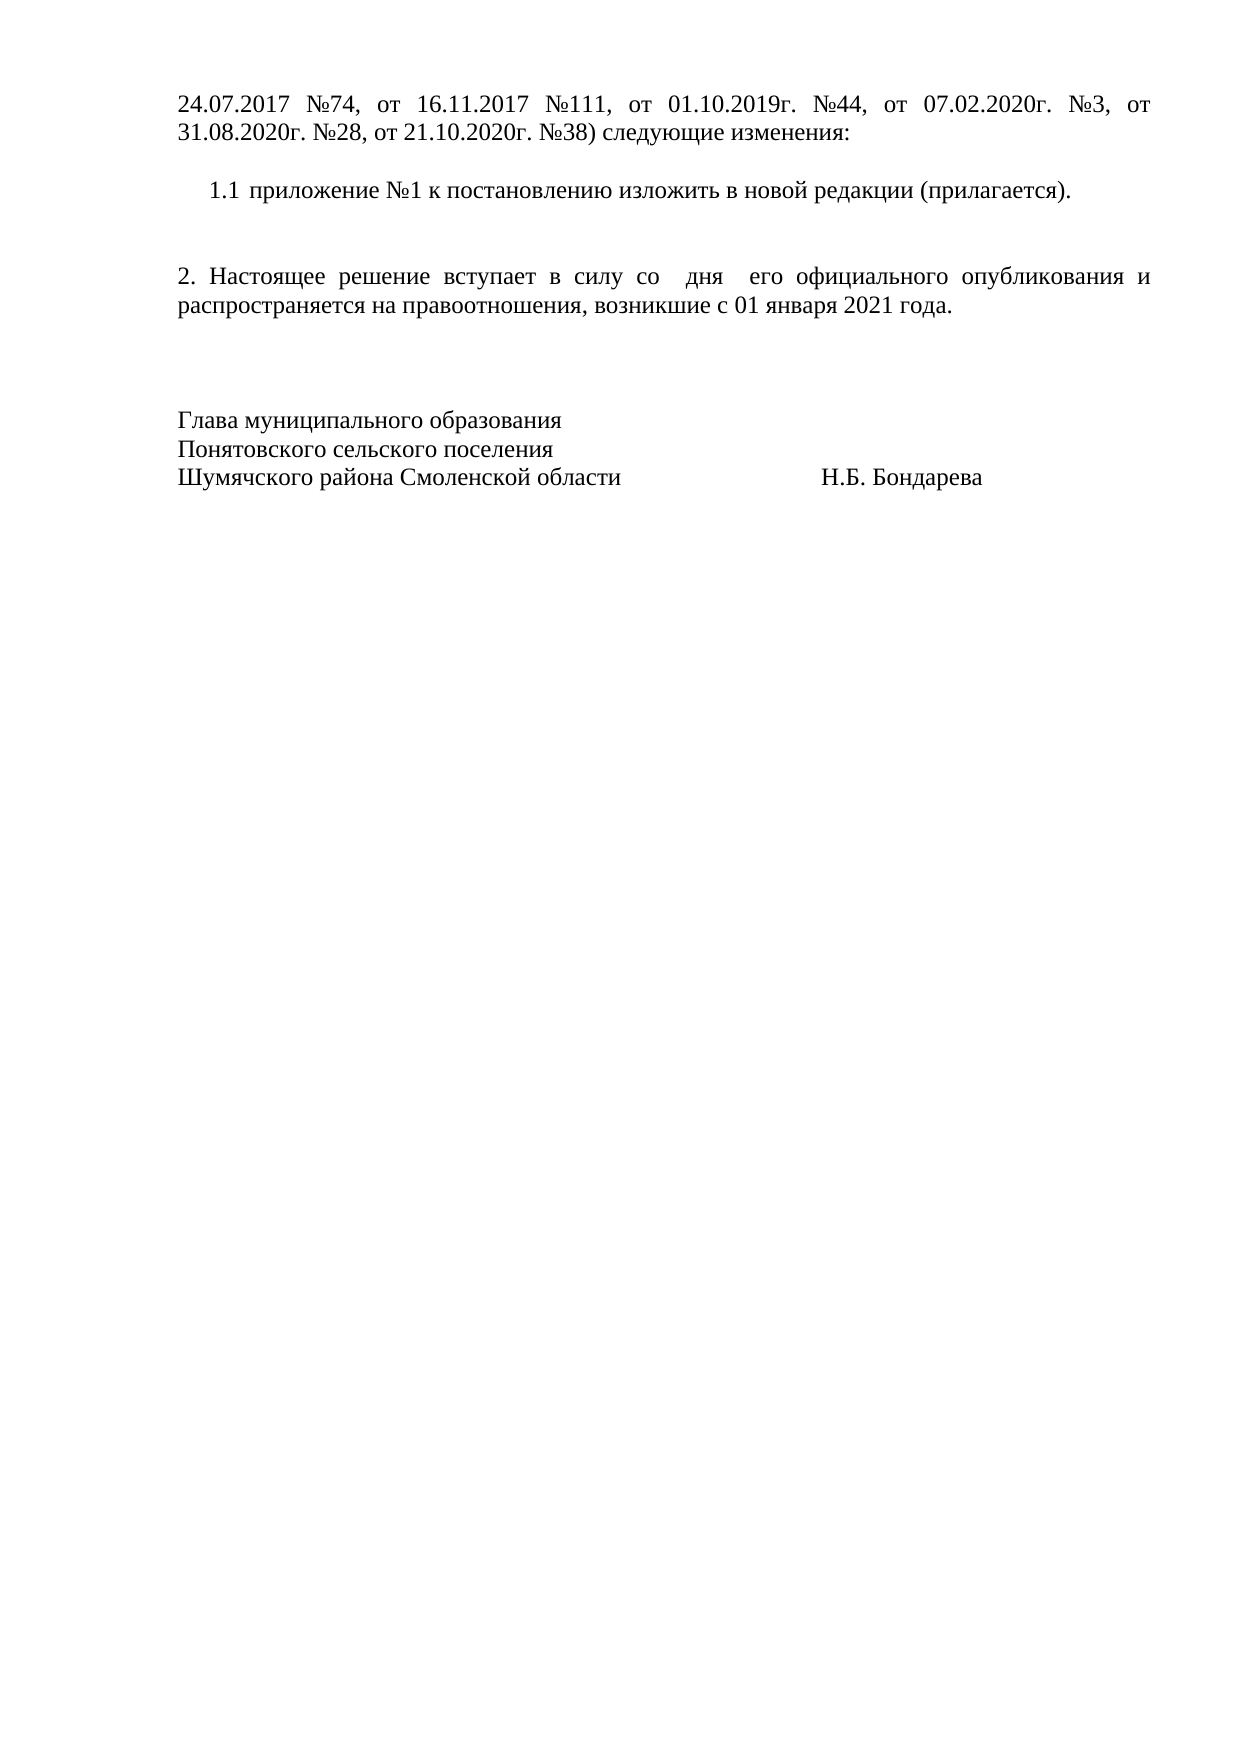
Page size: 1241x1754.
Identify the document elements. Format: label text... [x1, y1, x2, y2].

text 2. Настоящее решение вступает в силу со дня его официального опубликования и распространяется на правоотношения, возникшие с 01 января 2021 года. [177, 261, 1152, 319]
list приложение №1 к постановлению изложить в новой редакции (прилагается). [208, 175, 1152, 204]
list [177, 89, 1152, 146]
text Понятовского сельского поселения [177, 434, 1152, 462]
text Шумячского района Смоленской области Н.Б. Бондарева [177, 462, 1152, 491]
text Глава муниципального образования [177, 405, 1152, 434]
